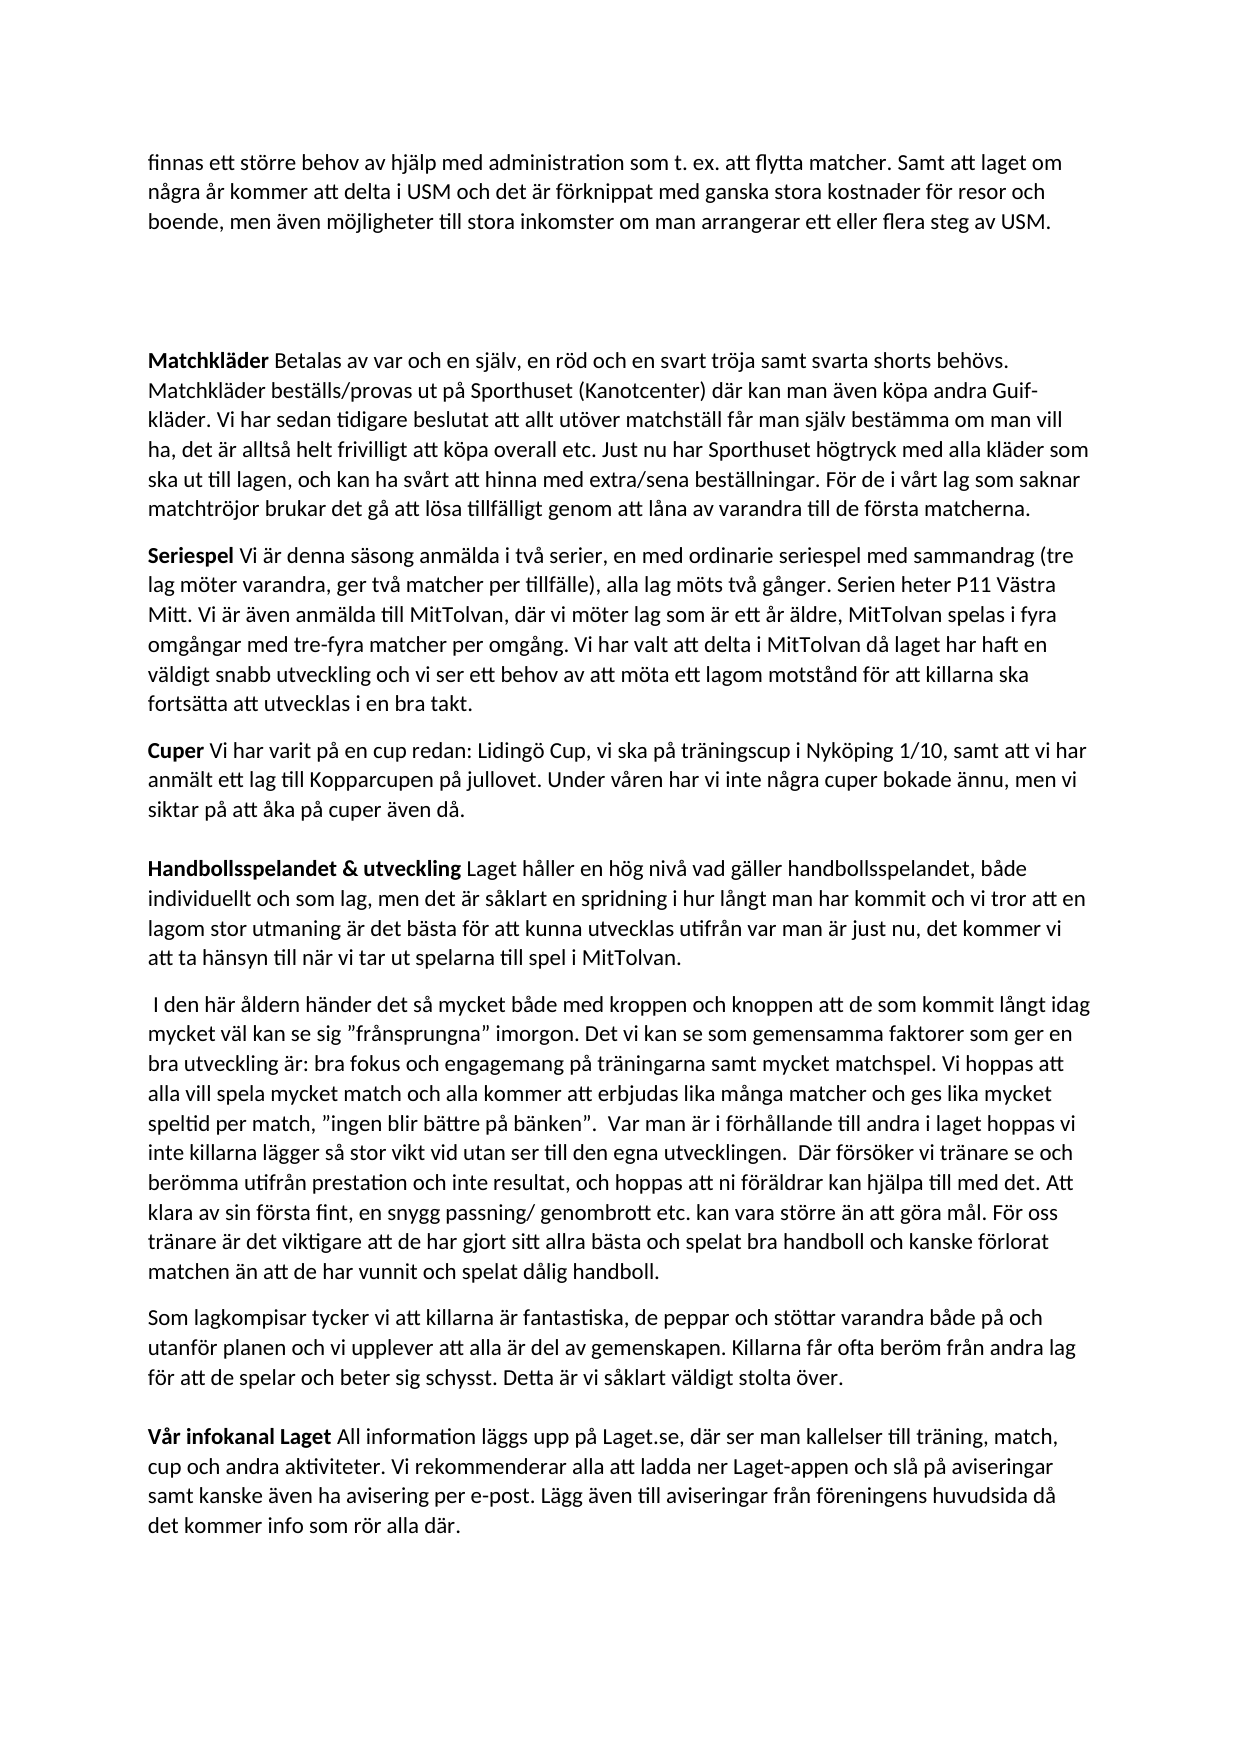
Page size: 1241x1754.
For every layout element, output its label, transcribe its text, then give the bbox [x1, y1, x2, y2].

text I den här åldern händer det så mycket både med kroppen och knoppen att de som kommit långt idag mycket väl kan se sig ”frånsprungna” imorgon. Det vi kan se som gemensamma faktorer som ger en bra utveckling är: bra fokus och engagemang på träningarna samt mycket matchspel. Vi hoppas att alla vill spela mycket match och alla kommer att erbjudas lika många matcher och ges lika mycket speltid per match, ”ingen blir bättre på bänken”. Var man är i förhållande till andra i laget hoppas vi inte killarna lägger så stor vikt vid utan ser till den egna utvecklingen. Där försöker vi tränare se och berömma utifrån prestation och inte resultat, och hoppas att ni föräldrar kan hjälpa till med det. Att klara av sin första fint, en snygg passning/ genombrott etc. kan vara större än att göra mål. För oss tränare är det viktigare att de har gjort sitt allra bästa och spelat bra handboll och kanske förlorat matchen än att de har vunnit och spelat dålig handboll. [148, 990, 1092, 1285]
text Som lagkompisar tycker vi att killarna är fantastiska, de peppar och stöttar varandra både på och utanför planen och vi upplever att alla är del av gemenskapen. Killarna får ofta beröm från andra lag för att de spelar och beter sig schysst. Detta är vi såklart väldigt stolta över. Vår infokanal Laget All information läggs upp på Laget.se, där ser man kallelser till träning, match, cup och andra aktiviteter. Vi rekommenderar alla att ladda ner Laget-appen och slå på aviseringar samt kanske även ha avisering per e-post. Lägg även till aviseringar från föreningens huvudsida då det kommer info som rör alla där. [148, 1303, 1092, 1539]
text Seriespel Vi är denna säsong anmälda i två serier, en med ordinarie seriespel med sammandrag (tre lag möter varandra, ger två matcher per tillfälle), alla lag möts två gånger. Serien heter P11 Västra Mitt. Vi är även anmälda till MitTolvan, där vi möter lag som är ett år äldre, MitTolvan spelas i fyra omgångar med tre-fyra matcher per omgång. Vi har valt att delta i MitTolvan då laget har haft en väldigt snabb utveckling och vi ser ett behov av att möta ett lagom motstånd för att killarna ska fortsätta att utvecklas i en bra takt. [148, 541, 1092, 717]
text Matchkläder Betalas av var och en själv, en röd och en svart tröja samt svarta shorts behövs. Matchkläder beställs/provas ut på Sporthuset (Kanotcenter) där kan man även köpa andra Guif-kläder. Vi har sedan tidigare beslutat att allt utöver matchställ får man själv bestämma om man vill ha, det är alltså helt frivilligt att köpa overall etc. Just nu har Sporthuset högtryck med alla kläder som ska ut till lagen, och kan ha svårt att hinna med extra/sena beställningar. För de i vårt lag som saknar matchtröjor brukar det gå att lösa tillfälligt genom att låna av varandra till de första matcherna. [148, 346, 1092, 523]
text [148, 148, 1092, 235]
text Cuper Vi har varit på en cup redan: Lidingö Cup, vi ska på träningscup i Nyköping 1/10, samt att vi har anmält ett lag till Kopparcupen på jullovet. Under våren har vi inte några cuper bokade ännu, men vi siktar på att åka på cuper även då. Handbollsspelandet & utveckling Laget håller en hög nivå vad gäller handbollsspelandet, både individuellt och som lag, men det är såklart en spridning i hur långt man har kommit och vi tror att en lagom stor utmaning är det bästa för att kunna utvecklas utifrån var man är just nu, det kommer vi att ta hänsyn till när vi tar ut spelarna till spel i MitTolvan. [148, 736, 1092, 972]
